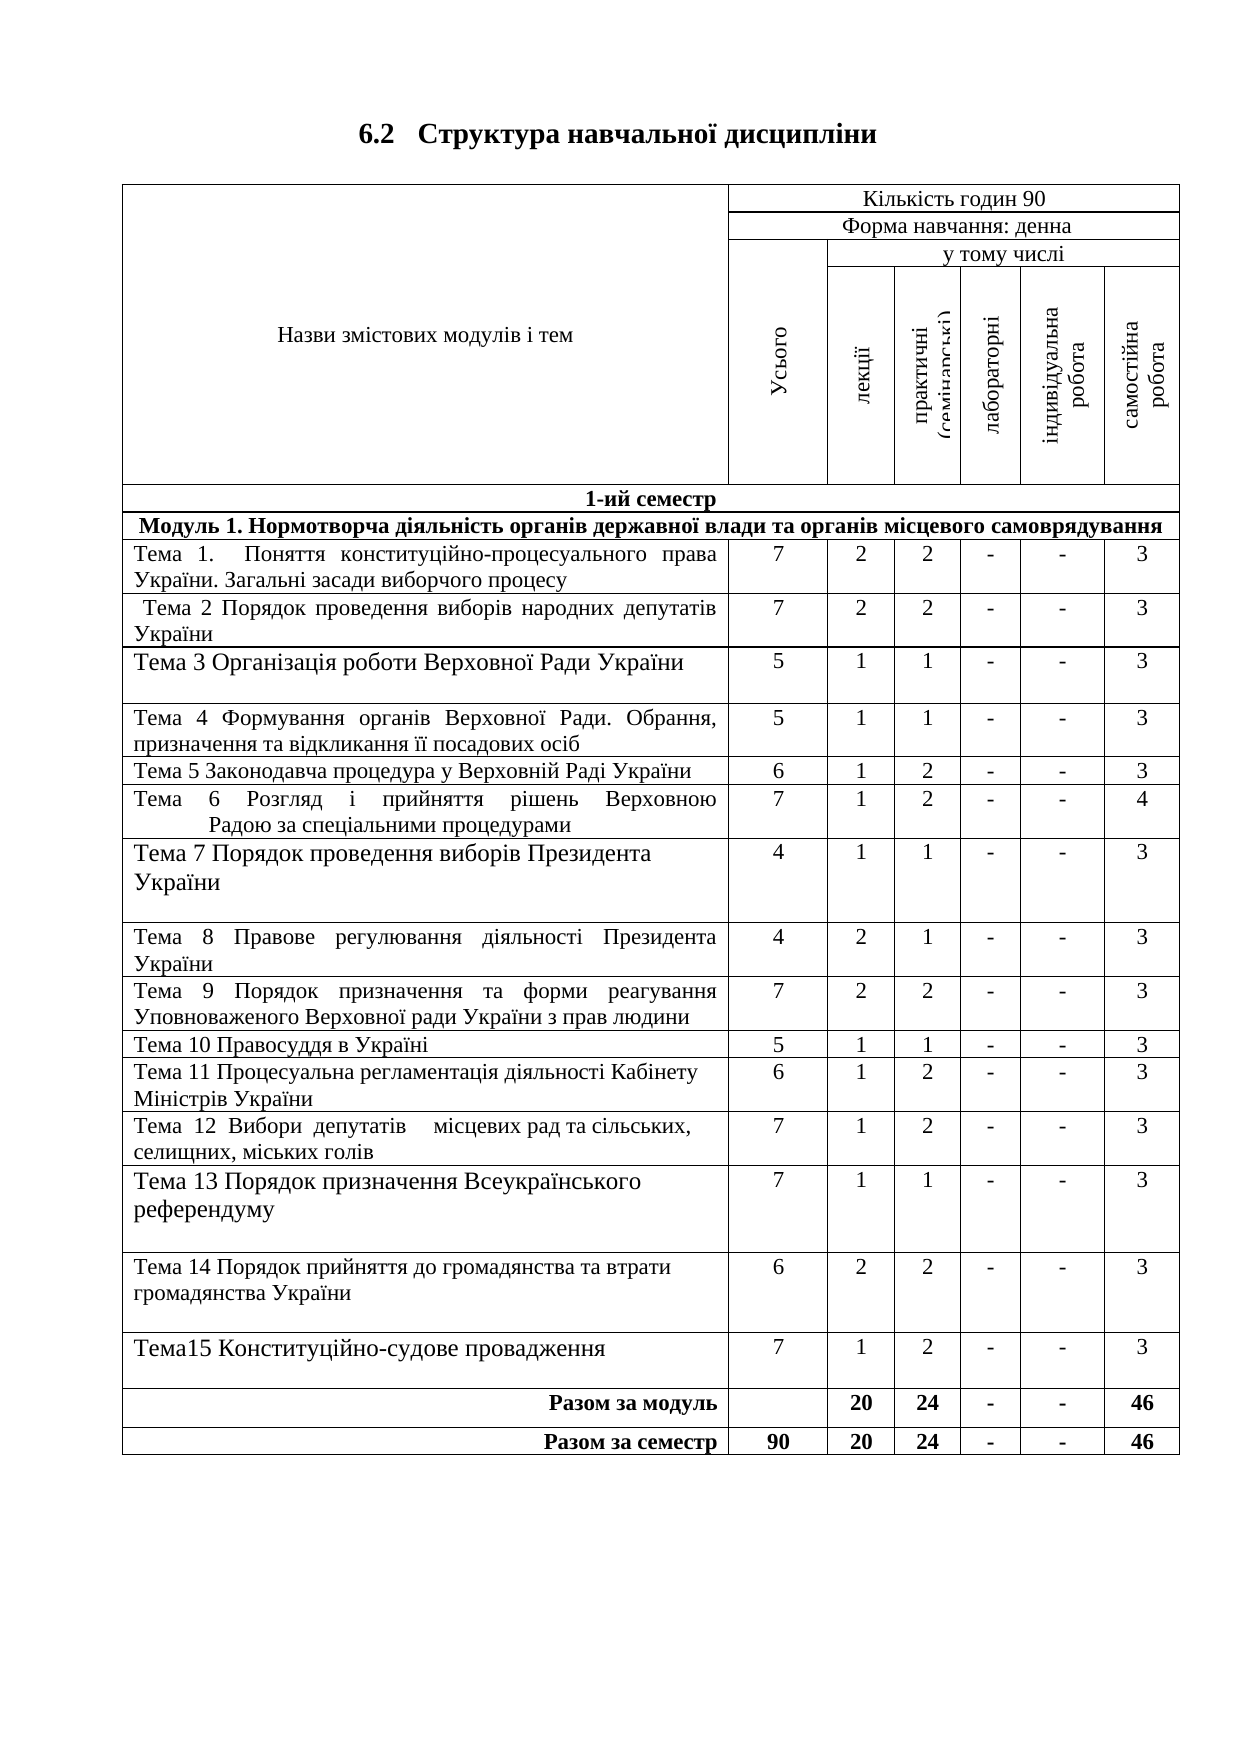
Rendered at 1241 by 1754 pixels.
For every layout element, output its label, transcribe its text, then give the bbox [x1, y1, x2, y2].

table_cell - [961, 1428, 1020, 1454]
table_cell індивідуальна робота [1021, 267, 1104, 484]
table_cell лабораторні [961, 267, 1020, 484]
table_cell 1 [828, 1031, 894, 1057]
table_cell - [961, 1166, 1020, 1252]
table_cell - [961, 977, 1020, 1030]
table_cell - [1021, 704, 1104, 756]
table_cell 1 [828, 648, 894, 702]
table_cell Форма навчання: денна [729, 213, 1179, 239]
table_cell 7 [729, 785, 827, 837]
table_cell 2 [895, 1058, 960, 1111]
table_cell - [961, 1031, 1020, 1057]
table_cell Тема 3 Організація роботи Верховної Ради України [123, 648, 728, 702]
table_cell 6 [729, 1058, 827, 1111]
table_cell 6 [729, 1253, 827, 1332]
table_cell 3 [1105, 648, 1179, 702]
table_cell 1 [828, 1333, 894, 1388]
table_cell 1 [828, 839, 894, 922]
table_cell 1 [895, 1031, 960, 1057]
table_cell - [961, 704, 1020, 756]
table_cell Тема 6 Розгляд і прийняття рішень Верховною Радою за спеціальними процедурами [123, 785, 728, 837]
table_cell 20 [828, 1389, 894, 1427]
table_cell 7 [729, 540, 827, 593]
table_cell 3 [1105, 1333, 1179, 1388]
table_cell 2 [895, 540, 960, 593]
table_cell - [1021, 1428, 1104, 1454]
table_cell 3 [1105, 1058, 1179, 1111]
table_cell - [1021, 785, 1104, 837]
table_cell Усього [729, 240, 827, 484]
table_cell - [1021, 977, 1104, 1030]
table_cell Тема 11 Процесуальна регламентація діяльності Кабінету Міністрів України [123, 1058, 728, 1111]
table_cell 5 [729, 1031, 827, 1057]
table_cell 2 [828, 594, 894, 646]
table_cell 7 [729, 594, 827, 646]
table_cell 1 [828, 704, 894, 756]
table_header Назви змістових модулів і тем [123, 185, 728, 484]
table_cell 7 [729, 977, 827, 1030]
table_cell 4 [729, 923, 827, 976]
table_cell - [961, 1112, 1020, 1165]
table_cell Модуль 1. Нормотворча діяльність органів державної влади та органів місцевого самоврядування [123, 513, 1179, 539]
table_cell 3 [1105, 839, 1179, 922]
table_cell 2 [895, 594, 960, 646]
table_cell - [1021, 839, 1104, 922]
table_cell - [1021, 1389, 1104, 1427]
table_cell Тема 7 Порядок проведення виборів Президента України [123, 839, 728, 922]
table_cell Разом за семестр [123, 1428, 728, 1454]
table_cell 1 [828, 1112, 894, 1165]
table_cell Тема 10 Правосуддя в Україні [123, 1031, 728, 1057]
table_cell 3 [1105, 757, 1179, 784]
table_cell 1 [828, 757, 894, 784]
table_cell 1 [828, 1058, 894, 1111]
table_cell 2 [895, 1333, 960, 1388]
table_cell 2 [828, 1253, 894, 1332]
table_cell 3 [1105, 1112, 1179, 1165]
table_cell 46 [1105, 1389, 1179, 1427]
table_cell - [1021, 648, 1104, 702]
table_cell 2 [895, 785, 960, 837]
table_cell Разом за модуль [123, 1389, 728, 1427]
table_cell 3 [1105, 1253, 1179, 1332]
table_cell - [1021, 1333, 1104, 1388]
table_cell - [1021, 757, 1104, 784]
table_cell Тема 1. Поняття конституційно-процесуального права України. Загальні засади виборчого процесу [123, 540, 728, 593]
table_cell 1 [895, 923, 960, 976]
table_cell 24 [895, 1389, 960, 1427]
table_cell 4 [729, 839, 827, 922]
table_header Кількість годин 90 [729, 185, 1179, 211]
table_cell 1 [895, 1166, 960, 1252]
table_cell 2 [895, 977, 960, 1030]
table_cell 1 [895, 648, 960, 702]
table_cell самостійна робота [1105, 267, 1179, 484]
table_cell 7 [729, 1112, 827, 1165]
table_cell - [961, 923, 1020, 976]
table_cell 7 [729, 1166, 827, 1252]
table_cell 1 [828, 785, 894, 837]
table_cell Тема 12 Вибори депутатів місцевих рад та сільських, селищних, міських голів [123, 1112, 728, 1165]
table_cell 2 [828, 977, 894, 1030]
table_cell - [1021, 1058, 1104, 1111]
table_cell 5 [729, 704, 827, 756]
table_cell 1 [895, 839, 960, 922]
table_cell 24 [895, 1428, 960, 1454]
table_cell - [961, 1333, 1020, 1388]
table_cell 1 [895, 704, 960, 756]
table_cell Тема 13 Порядок призначення Всеукраїнського референдуму [123, 1166, 728, 1252]
table_cell - [961, 594, 1020, 646]
table_cell - [961, 785, 1020, 837]
table_cell 4 [1105, 785, 1179, 837]
table_cell Тема 4 Формування органів Верховної Ради. Обрання, призначення та відкликання її посадових осіб [123, 704, 728, 756]
table_cell 2 [895, 1112, 960, 1165]
table_cell у тому числі [828, 240, 1179, 266]
table_cell 2 [828, 923, 894, 976]
table_cell Тема 9 Порядок призначення та форми реагування Уповноваженого Верховної ради України з прав людини [123, 977, 728, 1030]
table_cell Тема 8 Правове регулювання діяльності Президента України [123, 923, 728, 976]
table_cell 1-ий семестр [123, 485, 1179, 511]
table_cell [729, 1389, 827, 1427]
table_cell Тема 2 Порядок проведення виборів народних депутатів України [123, 594, 728, 646]
table_cell - [1021, 1166, 1104, 1252]
table_cell 46 [1105, 1428, 1179, 1454]
table_cell - [961, 1389, 1020, 1427]
table_cell 90 [729, 1428, 827, 1454]
table_cell лекції [828, 267, 894, 484]
table_cell Тема 14 Порядок прийняття до громадянства та втрати громадянства України [123, 1253, 728, 1332]
table_cell - [961, 540, 1020, 593]
table_cell - [1021, 1031, 1104, 1057]
table_cell 3 [1105, 923, 1179, 976]
table_cell 3 [1105, 1031, 1179, 1057]
table_cell 2 [895, 757, 960, 784]
table_cell 5 [729, 648, 827, 702]
table_cell 3 [1105, 977, 1179, 1030]
table_cell - [1021, 540, 1104, 593]
table_cell 3 [1105, 1166, 1179, 1252]
table_cell - [1021, 923, 1104, 976]
table_cell Тема 5 Законодавча процедура у Верховній Раді України [123, 757, 728, 784]
table_cell Тема15 Конституційно-судове провадження [123, 1333, 728, 1388]
subtitle Структура навчальної дисципліни [358, 117, 1221, 150]
table_cell - [961, 648, 1020, 702]
table_cell 6 [729, 757, 827, 784]
table_cell - [961, 757, 1020, 784]
table_cell 3 [1105, 540, 1179, 593]
table_cell 2 [828, 540, 894, 593]
table_cell - [1021, 594, 1104, 646]
table_cell 20 [828, 1428, 894, 1454]
table_cell практичні (семінарські) [895, 267, 960, 484]
table_cell - [1021, 1253, 1104, 1332]
table_cell 7 [729, 1333, 827, 1388]
table_cell 3 [1105, 594, 1179, 646]
table_cell 2 [895, 1253, 960, 1332]
table_cell - [961, 839, 1020, 922]
table_cell - [1021, 1112, 1104, 1165]
table_cell 1 [828, 1166, 894, 1252]
table_cell 3 [1105, 704, 1179, 756]
table_cell - [961, 1058, 1020, 1111]
table_cell - [961, 1253, 1020, 1332]
